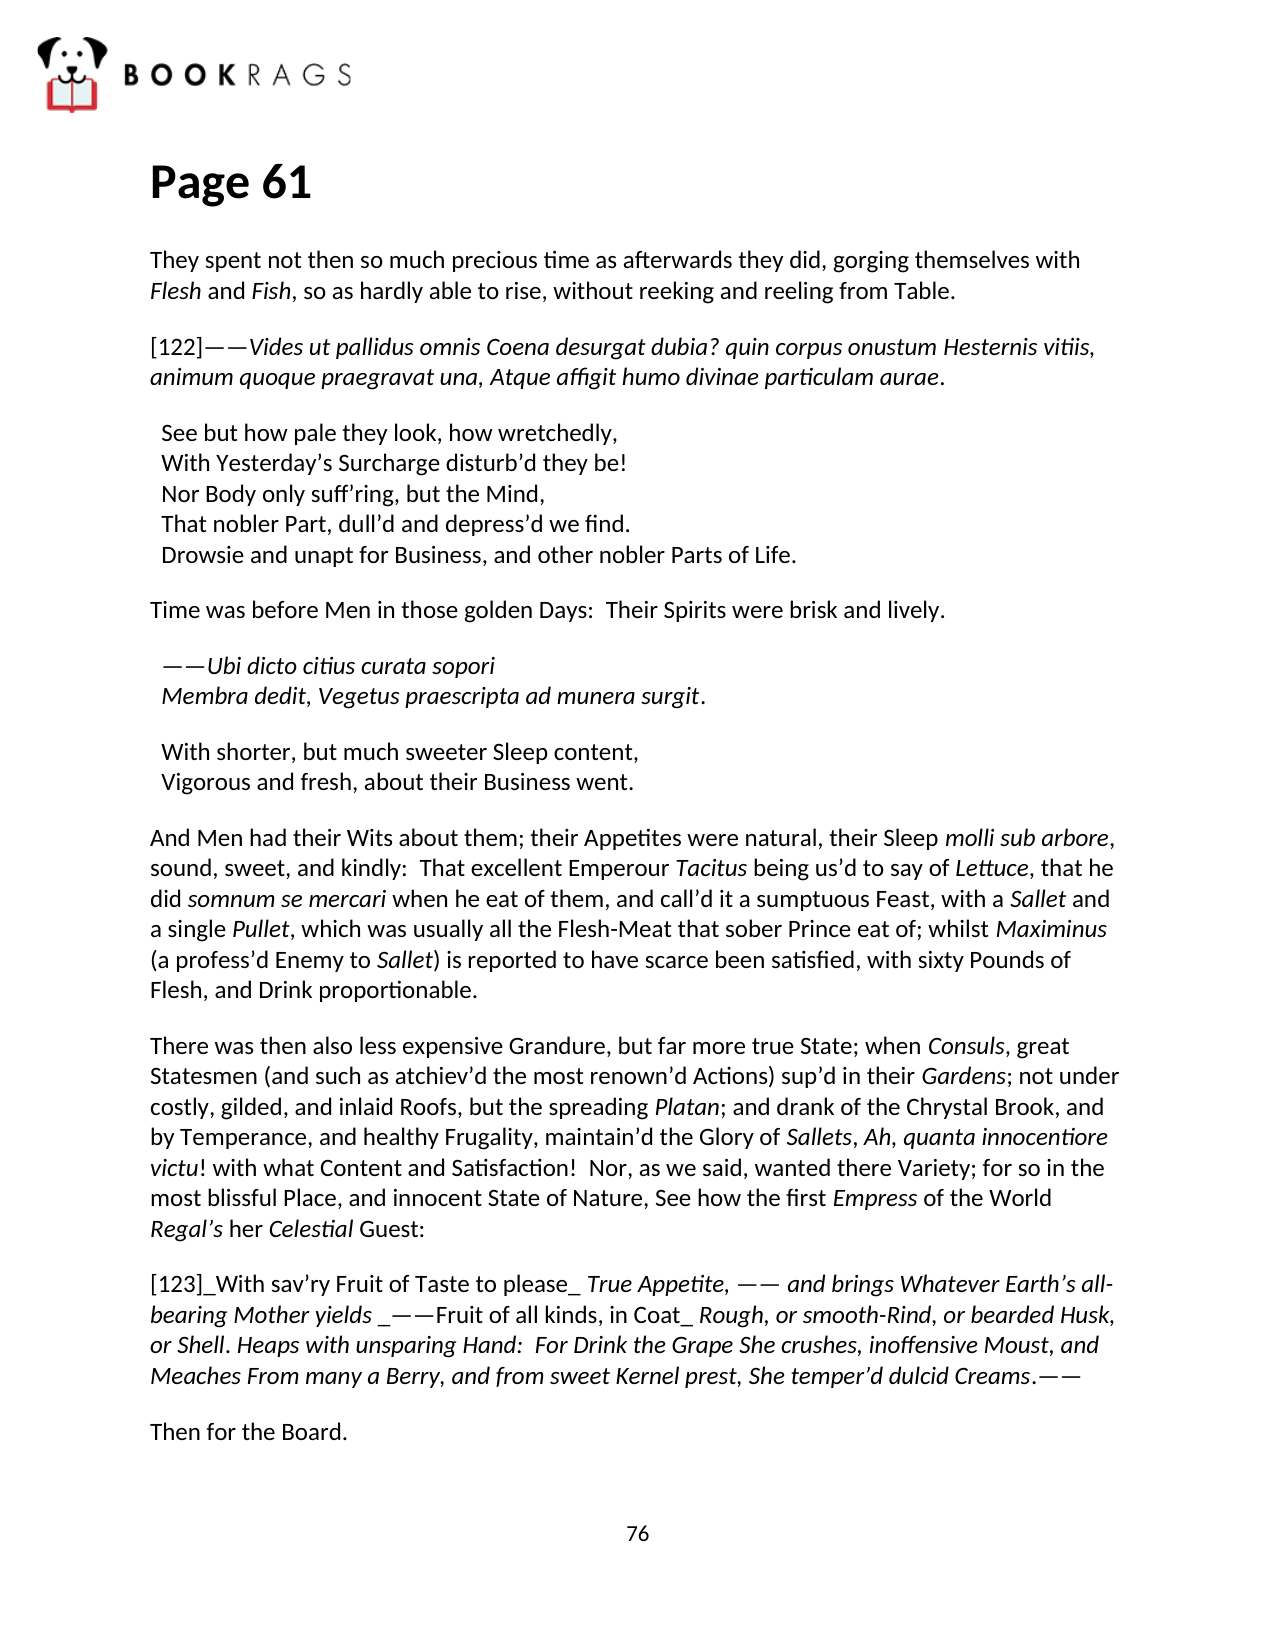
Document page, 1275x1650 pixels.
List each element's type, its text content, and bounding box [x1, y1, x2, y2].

text Page 61 [150, 150, 1125, 211]
picture [37, 37, 351, 113]
text Then for the Board. [150, 1416, 1125, 1446]
text With shorter, but much sweeter Sleep content, Vigorous and fresh, about their Business went. [150, 736, 1125, 797]
text ——­Ubi dicto citius curata sopori Membra dedit, Vegetus praescripta ad munera surgit. [150, 650, 1125, 711]
text See but how pale they look, how wretchedly, With Yesterday’s Surcharge disturb’d they be! Nor Body only suff’ring, but the Mind, That nobler Part, dull’d and depress’d we find. Drowsie and unapt for Business, and other nobler Parts of Life. [150, 417, 1125, 569]
text Time was before Men in those golden Days: Their Spirits were brisk and lively. [150, 594, 1125, 625]
text [122]——­Vides ut pallidus omnis Coena desurgat dubia? quin corpus onustum Hesternis vitiis, animum quoque praegravat una, Atque affigit humo divinae particulam aurae. [150, 331, 1125, 392]
text [123]_With sav’ry Fruit of Taste to please_ True Appetite, ——­ and brings Whatever Earth’s all-bearing Mother yields _——­Fruit of all kinds, in Coat_ Rough, or smooth-Rind, or bearded Husk, or Shell. Heaps with unsparing Hand: For Drink the Grape She crushes, inoffensive Moust, and Meaches From many a Berry, and from sweet Kernel prest, She temper’d dulcid Creams.——­ [150, 1269, 1125, 1391]
text They spent not then so much precious time as afterwards they did, gorging themselves with Flesh and Fish, so as hardly able to rise, without reeking and reeling from Table. [150, 244, 1125, 306]
text And Men had their Wits about them; their Appetites were natural, their Sleep molli sub arbore, sound, sweet, and kindly: That excellent Emperour Tacitus being us’d to say of Lettuce, that he did somnum se mercari when he eat of them, and call’d it a sumptuous Feast, with a Sallet and a single Pullet, which was usually all the Flesh-Meat that sober Prince eat of; whilst Maximinus (a profess’d Enemy to Sallet) is reported to have scarce been satisfied, with sixty Pounds of Flesh, and Drink proportionable. [150, 822, 1125, 1005]
text There was then also less expensive Grandure, but far more true State; when Consuls, great Statesmen (and such as atchiev’d the most renown’d Actions) sup’d in their Gardens; not under costly, gilded, and inlaid Roofs, but the spreading Platan; and drank of the Chrystal Brook, and by Temperance, and healthy Frugality, maintain’d the Glory of Sallets, Ah, quanta innocentiore victu! with what Content and Satisfaction! Nor, as we said, wanted there Variety; for so in the most blissful Place, and innocent State of Nature, See how the first Empress of the World Regal’s her Celestial Guest: [150, 1030, 1125, 1244]
